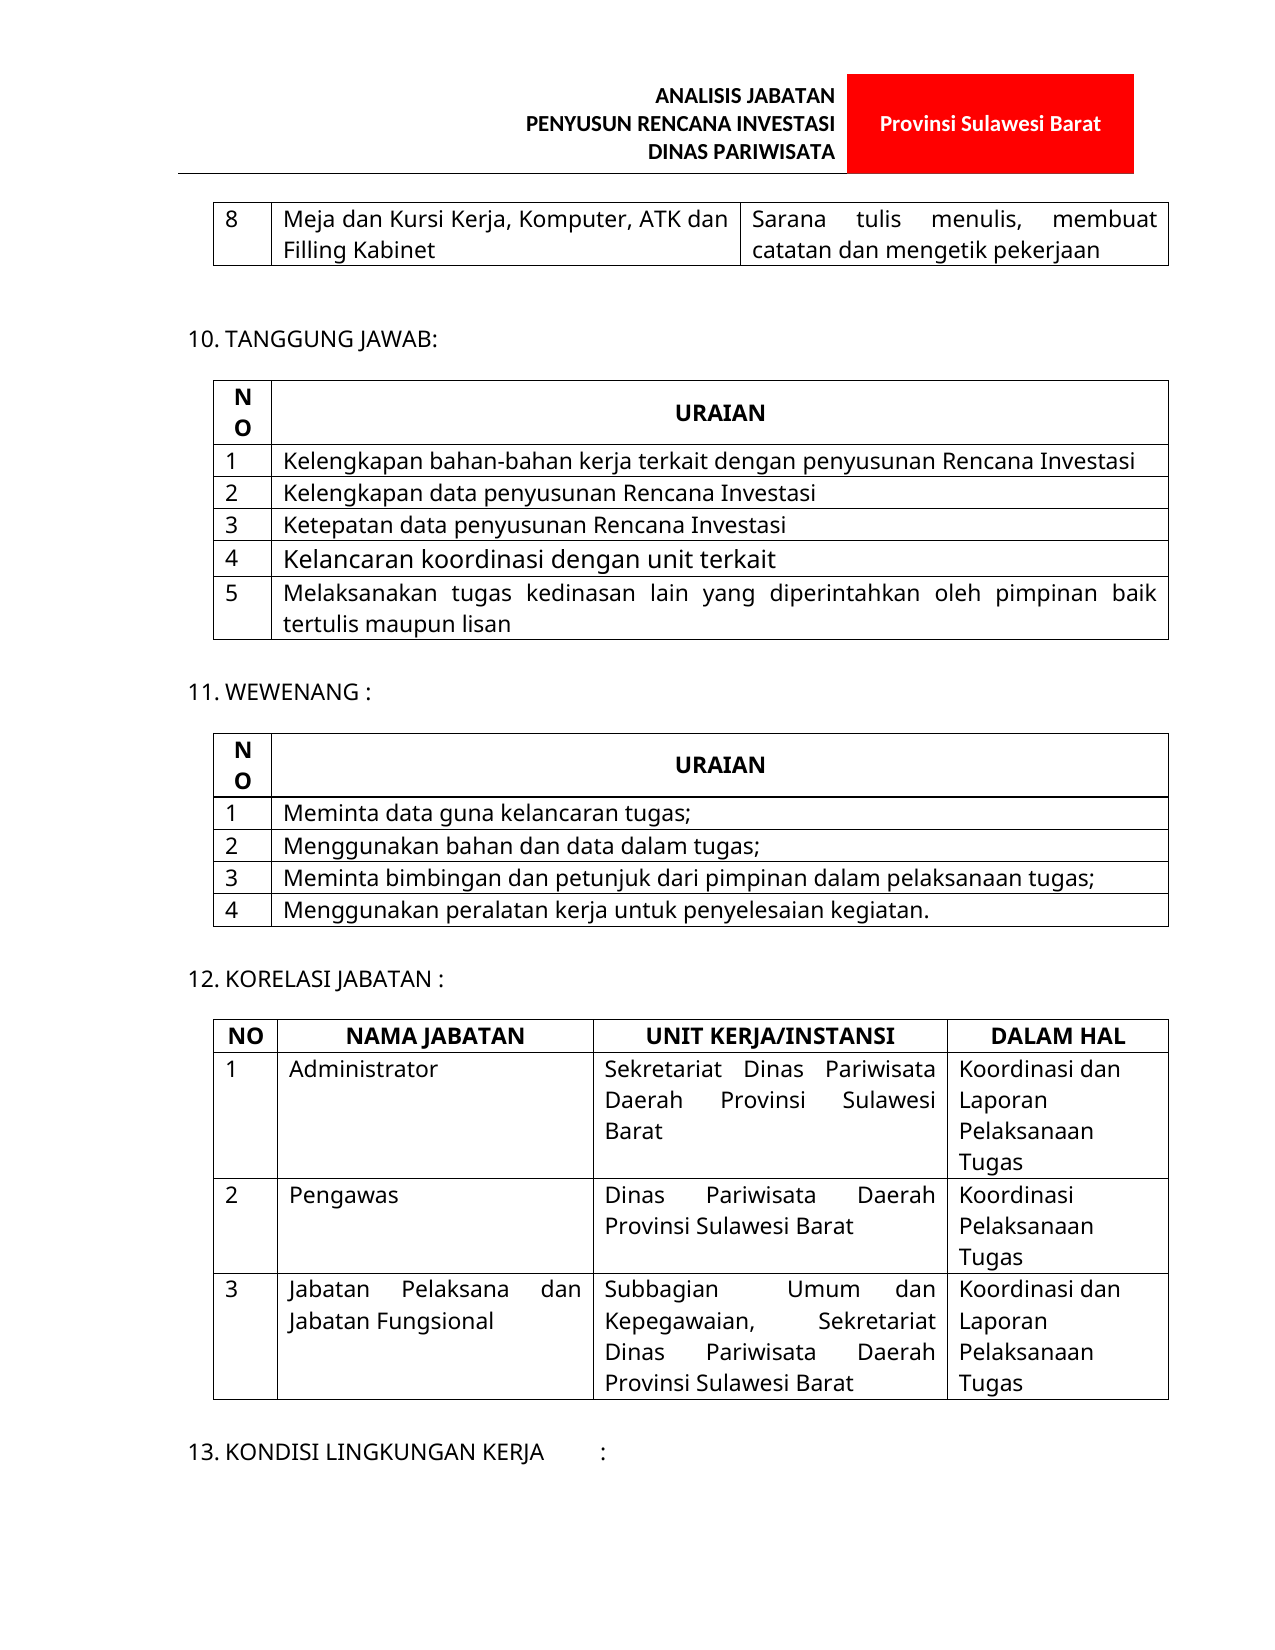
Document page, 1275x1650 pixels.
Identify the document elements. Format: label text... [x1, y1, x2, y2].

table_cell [272, 203, 740, 265]
table_cell 1 [214, 1053, 277, 1178]
table_cell Subbagian Umum dan Kepegawaian, Sekretariat Dinas Pariwisata Daerah Provinsi Sulawesi Barat [594, 1274, 947, 1398]
table_header NAMA JABATAN [278, 1020, 593, 1052]
table_cell Kelengkapan data penyusunan Rencana Investasi [272, 477, 1168, 508]
table_header UNIT KERJA/INSTANSI [594, 1020, 947, 1052]
table_cell Koordinasi dan Laporan Pelaksanaan Tugas [948, 1274, 1168, 1398]
list KORELASI JABATAN : [187, 962, 1167, 994]
table_cell 3 [214, 1274, 277, 1398]
table_cell Pengawas [278, 1179, 593, 1272]
table_cell Menggunakan bahan dan data dalam tugas; [272, 830, 1168, 861]
table_cell 3 [214, 509, 271, 540]
table_cell Sekretariat Dinas Pariwisata Daerah Provinsi Sulawesi Barat [594, 1053, 947, 1178]
table_cell 3 [214, 862, 271, 893]
table_cell Dinas Pariwisata Daerah Provinsi Sulawesi Barat [594, 1179, 947, 1272]
table_cell Koordinasi dan Laporan Pelaksanaan Tugas [948, 1053, 1168, 1178]
table_header NO [214, 1020, 277, 1052]
list WEWENANG : [187, 676, 1167, 707]
table_cell 5 [214, 577, 271, 639]
table_cell Menggunakan peralatan kerja untuk penyelesaian kegiatan. [272, 894, 1168, 926]
table_cell 1 [214, 798, 271, 829]
table_cell Kelengkapan bahan-bahan kerja terkait dengan penyusunan Rencana Investasi [272, 445, 1168, 476]
list KONDISI LINGKUNGAN KERJA : [187, 1435, 1167, 1467]
table_header DALAM HAL [948, 1020, 1168, 1052]
table_header NO [214, 381, 271, 443]
table_cell Ketepatan data penyusunan Rencana Investasi [272, 509, 1168, 540]
table_header URAIAN [272, 381, 1168, 443]
table_cell Administrator [278, 1053, 593, 1178]
table_cell Melaksanakan tugas kedinasan lain yang diperintahkan oleh pimpinan baik tertulis maupun lisan [272, 577, 1168, 639]
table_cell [741, 203, 1168, 265]
table_cell 2 [214, 477, 271, 508]
table_cell Kelancaran koordinasi dengan unit terkait [272, 541, 1168, 576]
table_cell Meminta bimbingan dan petunjuk dari pimpinan dalam pelaksanaan tugas; [272, 862, 1168, 893]
table_cell 2 [214, 1179, 277, 1272]
table_header NO [214, 734, 271, 796]
table_cell 1 [214, 445, 271, 476]
table_cell Meminta data guna kelancaran tugas; [272, 798, 1168, 829]
table_cell 4 [214, 541, 271, 576]
list TANGGUNG JAWAB: [187, 323, 1167, 354]
table_header URAIAN [272, 734, 1168, 796]
table_cell 8 [214, 203, 271, 265]
table_cell Koordinasi Pelaksanaan Tugas [948, 1179, 1168, 1272]
table_cell Jabatan Pelaksana dan Jabatan Fungsional [278, 1274, 593, 1398]
table_cell 4 [214, 894, 271, 926]
table_cell 2 [214, 830, 271, 861]
